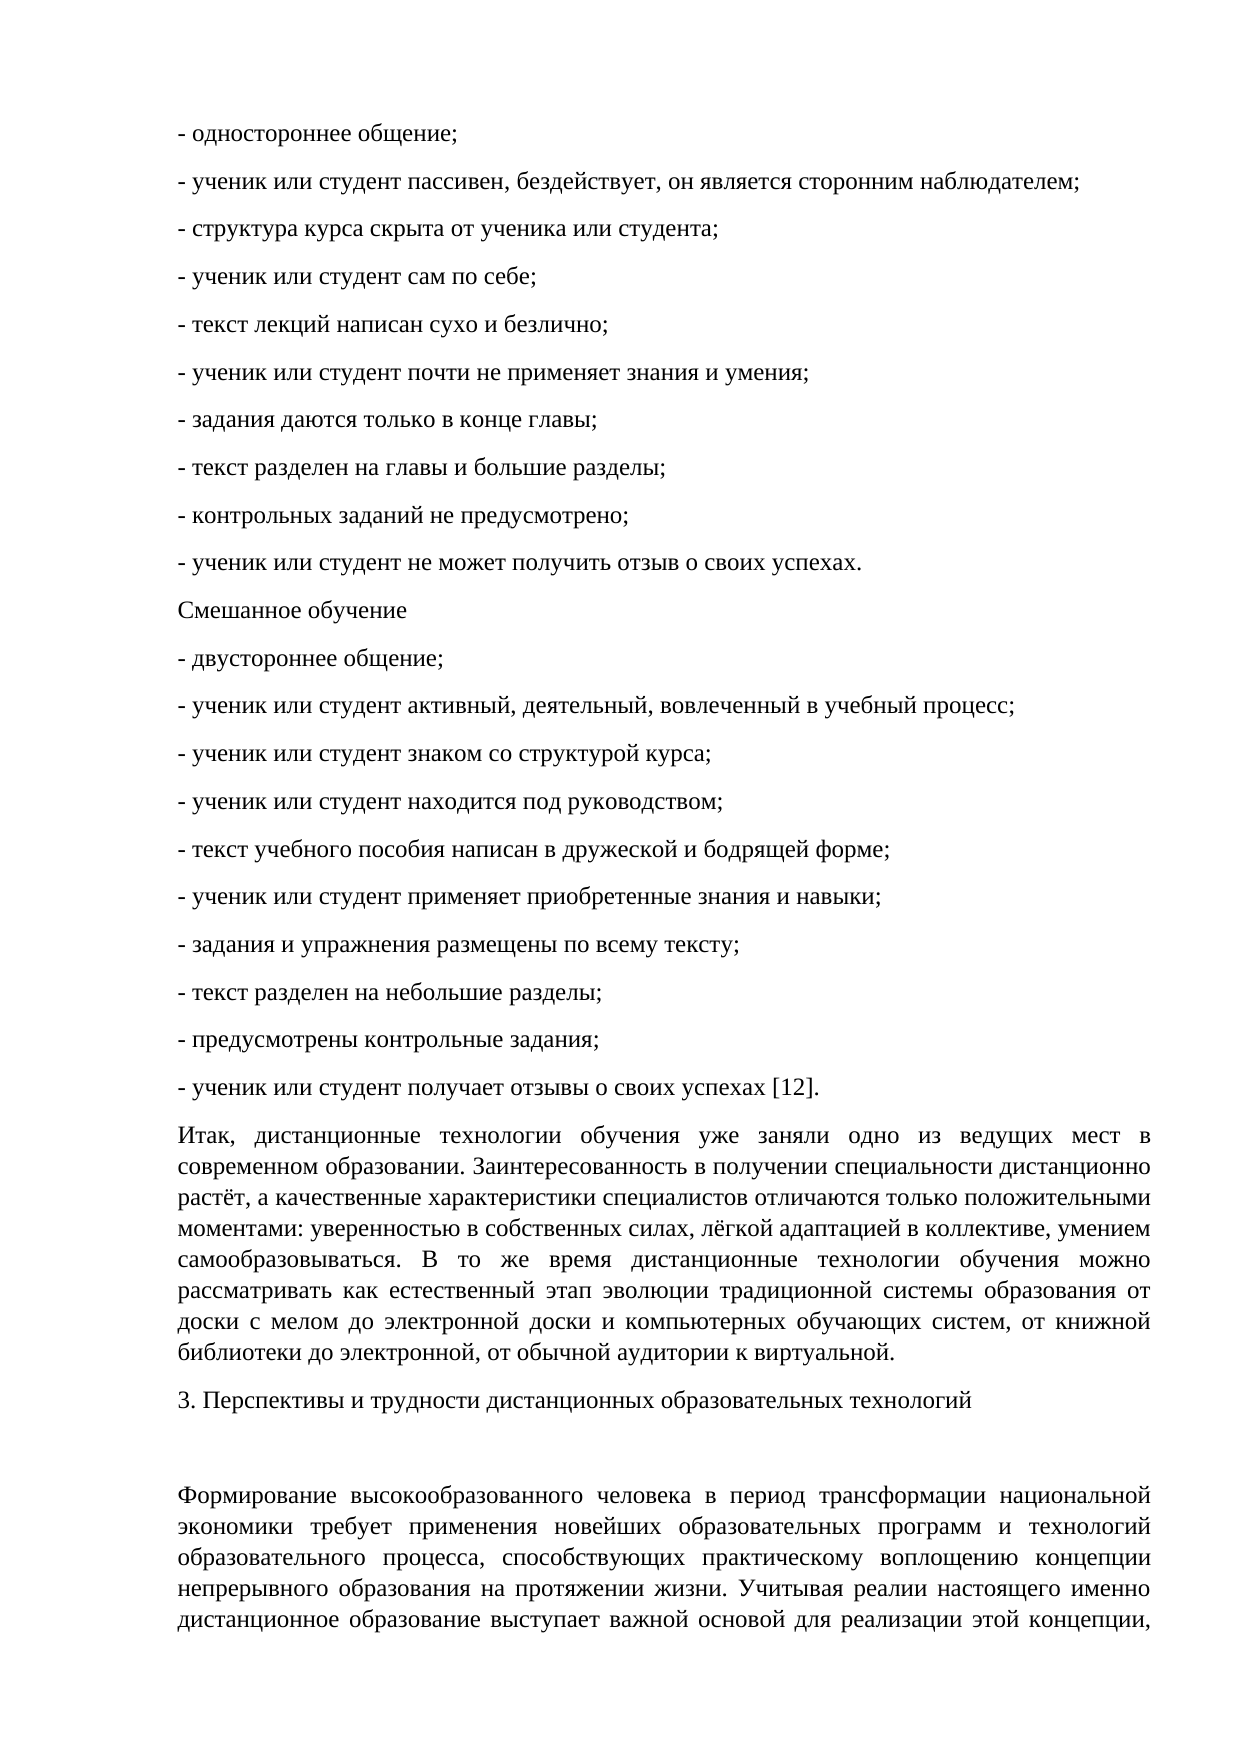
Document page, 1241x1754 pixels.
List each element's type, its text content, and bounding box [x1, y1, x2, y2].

text - текст разделен на главы и большие разделы; [177, 452, 1152, 481]
text - контрольных заданий не предусмотрено; [177, 500, 1152, 528]
text - одностороннее общение; [177, 118, 1152, 147]
text - ученик или студент не может получить отзыв о своих успехах. [177, 547, 1152, 576]
text - ученик или студент получает отзывы о своих успехах [12]. [177, 1072, 1152, 1101]
text - ученик или студент находится под руководством; [177, 786, 1152, 815]
text - задания и упражнения размещены по всему тексту; [177, 929, 1152, 958]
text - двустороннее общение; [177, 643, 1152, 672]
text - ученик или студент активный, деятельный, вовлеченный в учебный процесс; [177, 691, 1152, 719]
text - ученик или студент знаком со структурой курса; [177, 738, 1152, 767]
text 3. Перспективы и трудности дистанционных образовательных технологий [177, 1385, 1152, 1414]
text - предусмотрены контрольные задания; [177, 1024, 1152, 1053]
text - ученик или студент применяет приобретенные знания и навыки; [177, 881, 1152, 910]
text - ученик или студент пассивен, бездействует, он является сторонним наблюдателем; [177, 166, 1152, 194]
text - ученик или студент почти не применяет знания и умения; [177, 357, 1152, 385]
text - ученик или студент сам по себе; [177, 261, 1152, 290]
text - текст разделен на небольшие разделы; [177, 977, 1152, 1006]
text - задания даются только в конце главы; [177, 404, 1152, 433]
text - текст лекций написан сухо и безлично; [177, 309, 1152, 338]
text Смешанное обучение [177, 595, 1152, 624]
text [177, 1480, 1152, 1633]
text - текст учебного пособия написан в дружеской и бодрящей форме; [177, 834, 1152, 862]
text - структура курса скрыта от ученика или студента; [177, 213, 1152, 242]
text Итак, дистанционные технологии обучения уже заняли одно из ведущих мест в современном образовании. Заинтересованность в получении специальности дистанционно растёт, а качественные характеристики специалистов отличаются только положительными моментами: уверенностью в собственных силах, лёгкой адаптацией в коллективе, умением самообразовываться. В то же время дистанционные технологии обучения можно рассматривать как естественный этап эволюции традиционной системы образования от доски с мелом до электронной доски и компьютерных обучающих систем, от книжной библиотеки до электронной, от обычной аудитории к виртуальной. [177, 1120, 1152, 1366]
